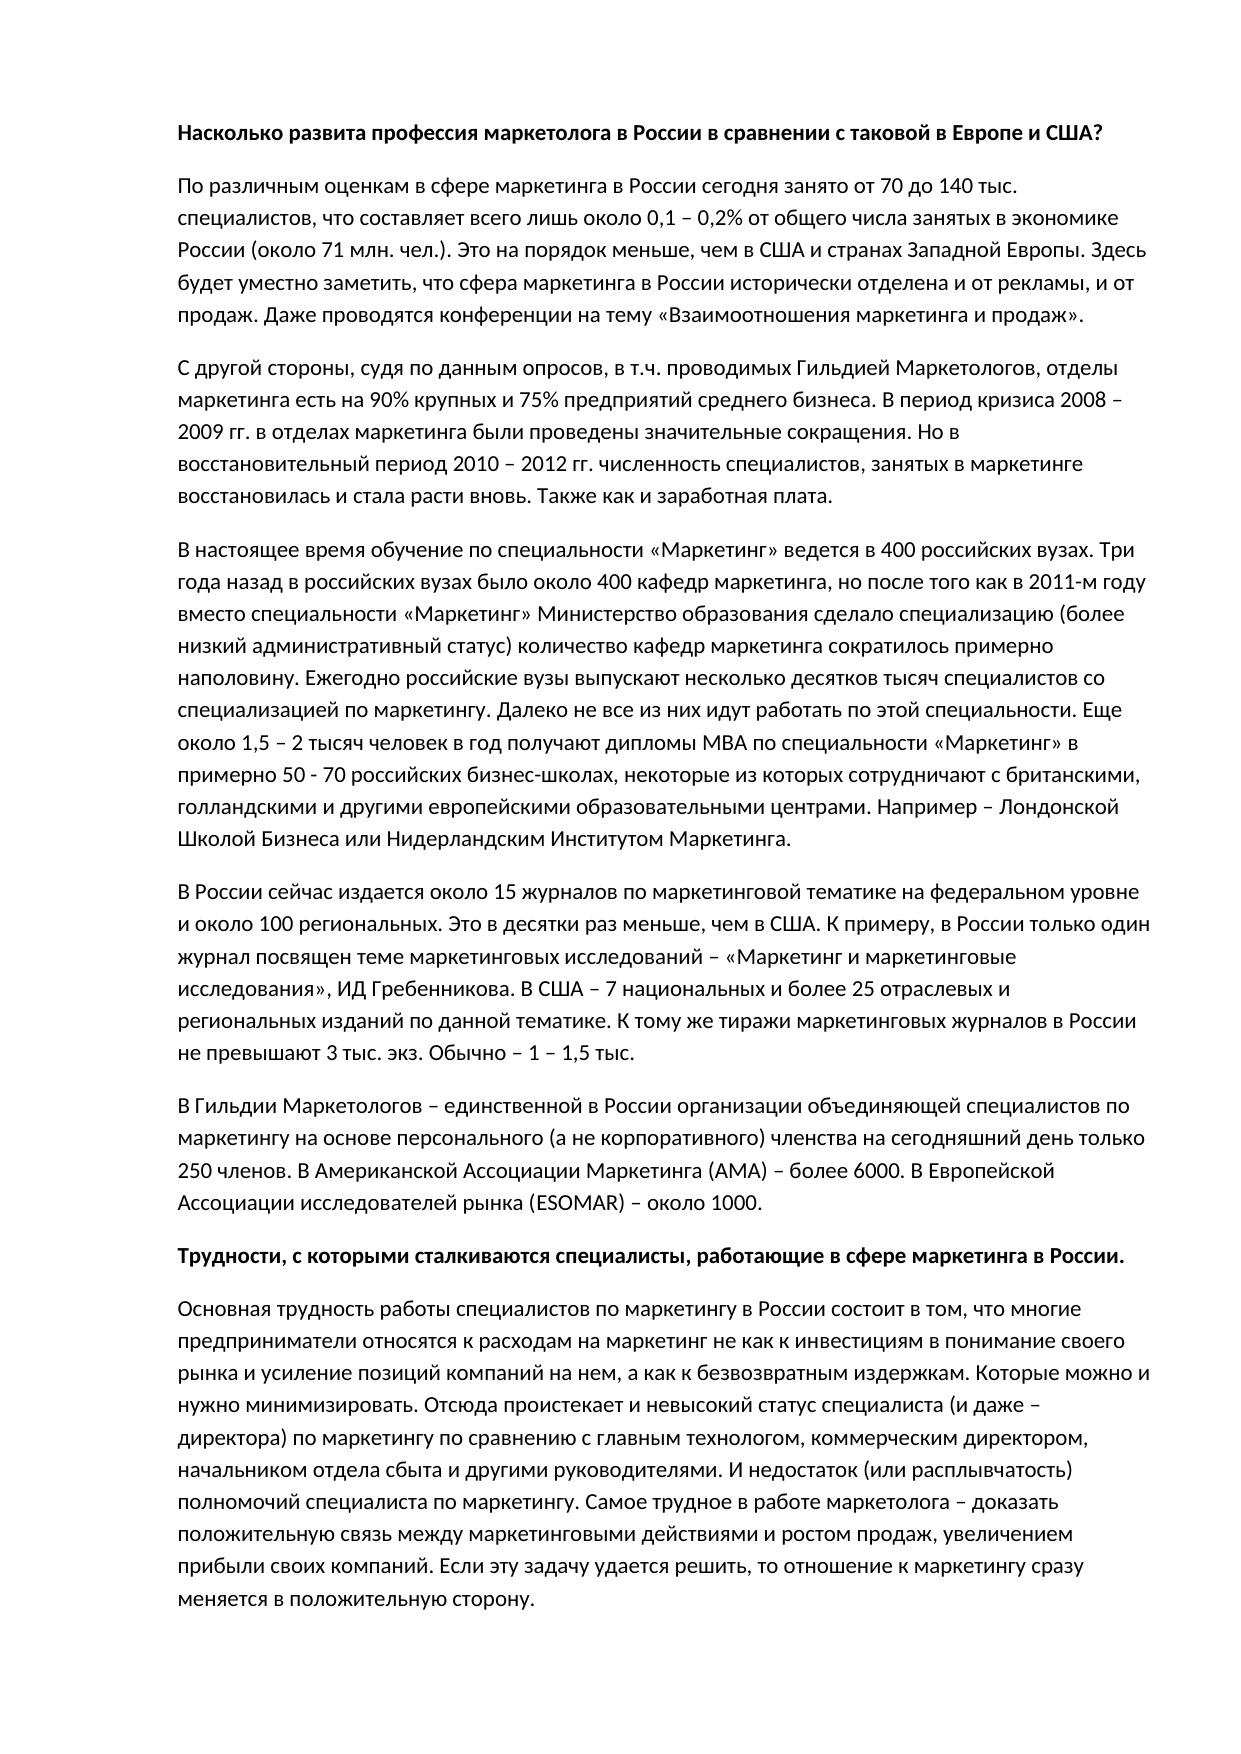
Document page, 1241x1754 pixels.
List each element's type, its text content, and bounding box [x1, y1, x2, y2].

text В России сейчас издается около 15 журналов по маркетинговой тематике на федеральном уровне и около 100 региональных. Это в десятки раз меньше, чем в США. К примеру, в России только один журнал посвящен теме маркетинговых исследований – «Маркетинг и маркетинговые исследования», ИД Гребенникова. В США – 7 национальных и более 25 отраслевых и региональных изданий по данной тематике. К тому же тиражи маркетинговых журналов в России не превышают 3 тыс. экз. Обычно – 1 – 1,5 тыс. [177, 877, 1152, 1066]
text Насколько развита профессия маркетолога в России в сравнении с таковой в Европе и США? [177, 118, 1152, 146]
text В настоящее время обучение по специальности «Маркетинг» ведется в 400 российских вузах. Три года назад в российских вузах было около 400 кафедр маркетинга, но после того как в 2011-м году вместо специальности «Маркетинг» Министерство образования сделало специализацию (более низкий административный статус) количество кафедр маркетинга сократилось примерно наполовину. Ежегодно российские вузы выпускают несколько десятков тысяч специалистов со специализацией по маркетингу. Далеко не все из них идут работать по этой специальности. Еще около 1,5 – 2 тысяч человек в год получают дипломы МВА по специальности «Маркетинг» в примерно 50 - 70 российских бизнес-школах, некоторые из которых сотрудничают с британскими, голландскими и другими европейскими образовательными центрами. Например – Лондонской Школой Бизнеса или Нидерландским Институтом Маркетинга. [177, 535, 1152, 852]
text Трудности, с которыми сталкиваются специалисты, работающие в сфере маркетинга в России. [177, 1241, 1152, 1269]
text По различным оценкам в сфере маркетинга в России сегодня занято от 70 до 140 тыс. специалистов, что составляет всего лишь около 0,1 – 0,2% от общего числа занятых в экономике России (около 71 млн. чел.). Это на порядок меньше, чем в США и странах Западной Европы. Здесь будет уместно заметить, что сфера маркетинга в России исторически отделена и от рекламы, и от продаж. Даже проводятся конференции на тему «Взаимоотношения маркетинга и продаж». [177, 171, 1152, 328]
text Основная трудность работы специалистов по маркетингу в России состоит в том, что многие предприниматели относятся к расходам на маркетинг не как к инвестициям в понимание своего рынка и усиление позиций компаний на нем, а как к безвозвратным издержкам. Которые можно и нужно минимизировать. Отсюда проистекает и невысокий статус специалиста (и даже – директора) по маркетингу по сравнению с главным технологом, коммерческим директором, начальником отдела сбыта и другими руководителями. И недостаток (или расплывчатость) полномочий специалиста по маркетингу. Самое трудное в работе маркетолога – доказать положительную связь между маркетинговыми действиями и ростом продаж, увеличением прибыли своих компаний. Если эту задачу удается решить, то отношение к маркетингу сразу меняется в положительную сторону. [177, 1294, 1152, 1612]
text В Гильдии Маркетологов – единственной в России организации объединяющей специалистов по маркетингу на основе персонального (а не корпоративного) членства на сегодняшний день только 250 членов. В Американской Ассоциации Маркетинга (АМА) – более 6000. В Европейской Ассоциации исследователей рынка (ESOMAR) – около 1000. [177, 1091, 1152, 1216]
text С другой стороны, судя по данным опросов, в т.ч. проводимых Гильдией Маркетологов, отделы маркетинга есть на 90% крупных и 75% предприятий среднего бизнеса. В период кризиса 2008 – 2009 гг. в отделах маркетинга были проведены значительные сокращения. Но в восстановительный период 2010 – 2012 гг. численность специалистов, занятых в маркетинге восстановилась и стала расти вновь. Также как и заработная плата. [177, 353, 1152, 510]
